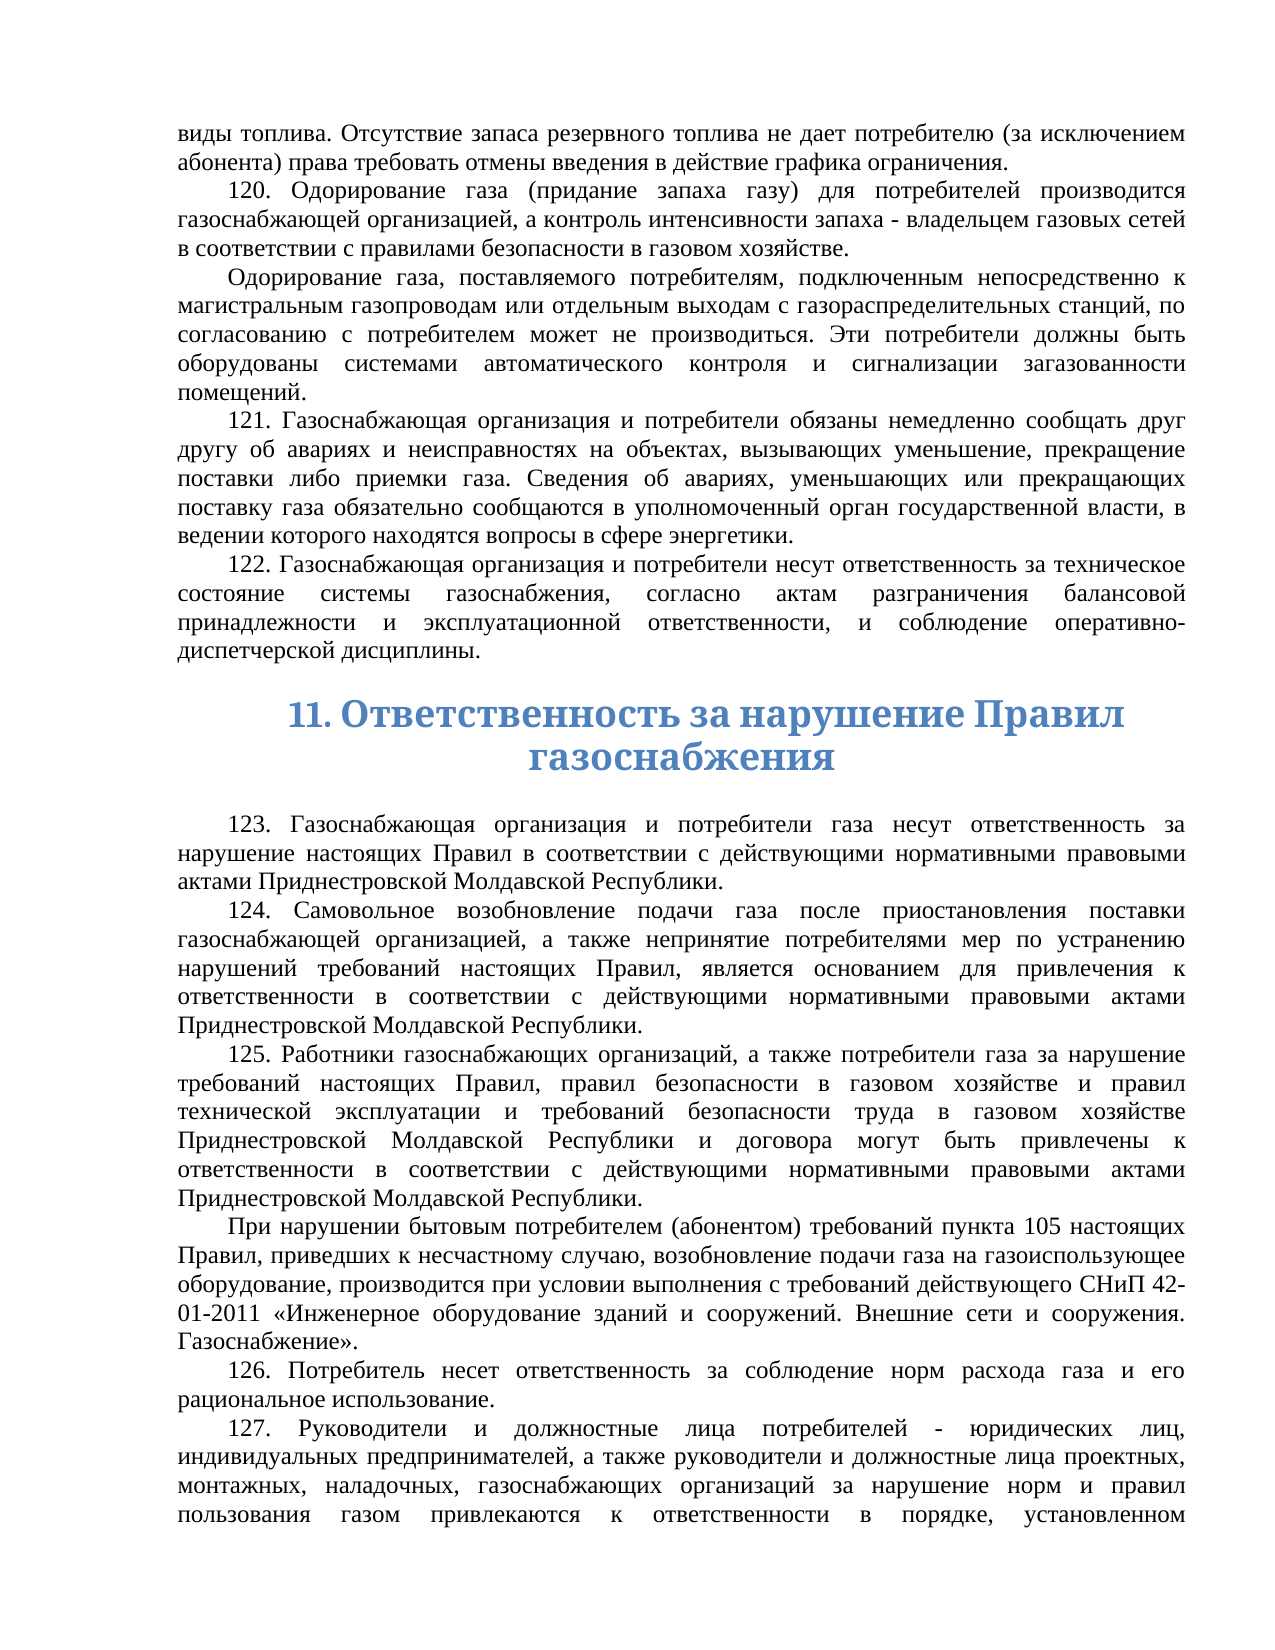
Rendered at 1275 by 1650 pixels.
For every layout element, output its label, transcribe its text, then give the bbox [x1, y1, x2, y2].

text 126. Потребитель несет ответственность за соблюдение норм расхода газа и его рациональное использование. [177, 1355, 1186, 1413]
text 122. Газоснабжающая организация и потребители несут ответственность за техническое состояние системы газоснабжения, согласно актам разграничения балансовой принадлежности и эксплуатационной ответственности, и соблюдение оперативно-диспетчерской дисциплины. [177, 549, 1186, 664]
text 124. Самовольное возобновление подачи газа после приостановления поставки газоснабжающей организацией, а также непринятие потребителями мер по устранению нарушений требований настоящих Правил, является основанием для привлечения к ответственности в соответствии с действующими нормативными правовыми актами Приднестровской Молдавской Республики. [177, 895, 1186, 1039]
text 123. Газоснабжающая организация и потребители газа несут ответственность за нарушение настоящих Правил в соответствии с действующими нормативными правовыми актами Приднестровской Молдавской Республики. [177, 809, 1186, 895]
text Одорирование газа, поставляемого потребителям, подключенным непосредственно к магистральным газопроводам или отдельным выходам с газораспределительных станций, по согласованию с потребителем может не производиться. Эти потребители должны быть оборудованы системами автоматического контроля и сигнализации загазованности помещений. [177, 262, 1186, 406]
text При нарушении бытовым потребителем (абонентом) требований пункта 105 настоящих Правил, приведших к несчастному случаю, возобновление подачи газа на газоиспользующее оборудование, производится при условии выполнения с требований действующего СНиП 42-01-2011 «Инженерное оборудование зданий и сооружений. Внешние сети и сооружения. Газоснабжение». [177, 1211, 1186, 1355]
text 120. Одорирование газа (придание запаха газу) для потребителей производится газоснабжающей организацией, а контроль интенсивности запаха - владельцем газовых сетей в соответствии с правилами безопасности в газовом хозяйстве. [177, 176, 1186, 262]
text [177, 1413, 1186, 1528]
text 125. Работники газоснабжающих организаций, а также потребители газа за нарушение требований настоящих Правил, правил безопасности в газовом хозяйстве и правил технической эксплуатации и требований безопасности труда в газовом хозяйстве Приднестровской Молдавской Республики и договора могут быть привлечены к ответственности в соответствии с действующими нормативными правовыми актами Приднестровской Молдавской Республики. [177, 1039, 1186, 1211]
text 121. Газоснабжающая организация и потребители обязаны немедленно сообщать друг другу об авариях и неисправностях на объектах, вызывающих уменьшение, прекращение поставки либо приемки газа. Сведения об авариях, уменьшающих или прекращающих поставку газа обязательно сообщаются в уполномоченный орган государственной власти, в ведении которого находятся вопросы в сфере энергетики. [177, 406, 1186, 549]
subtitle 11. Ответственность за нарушение Правил газоснабжения [177, 693, 1186, 780]
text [177, 118, 1186, 176]
